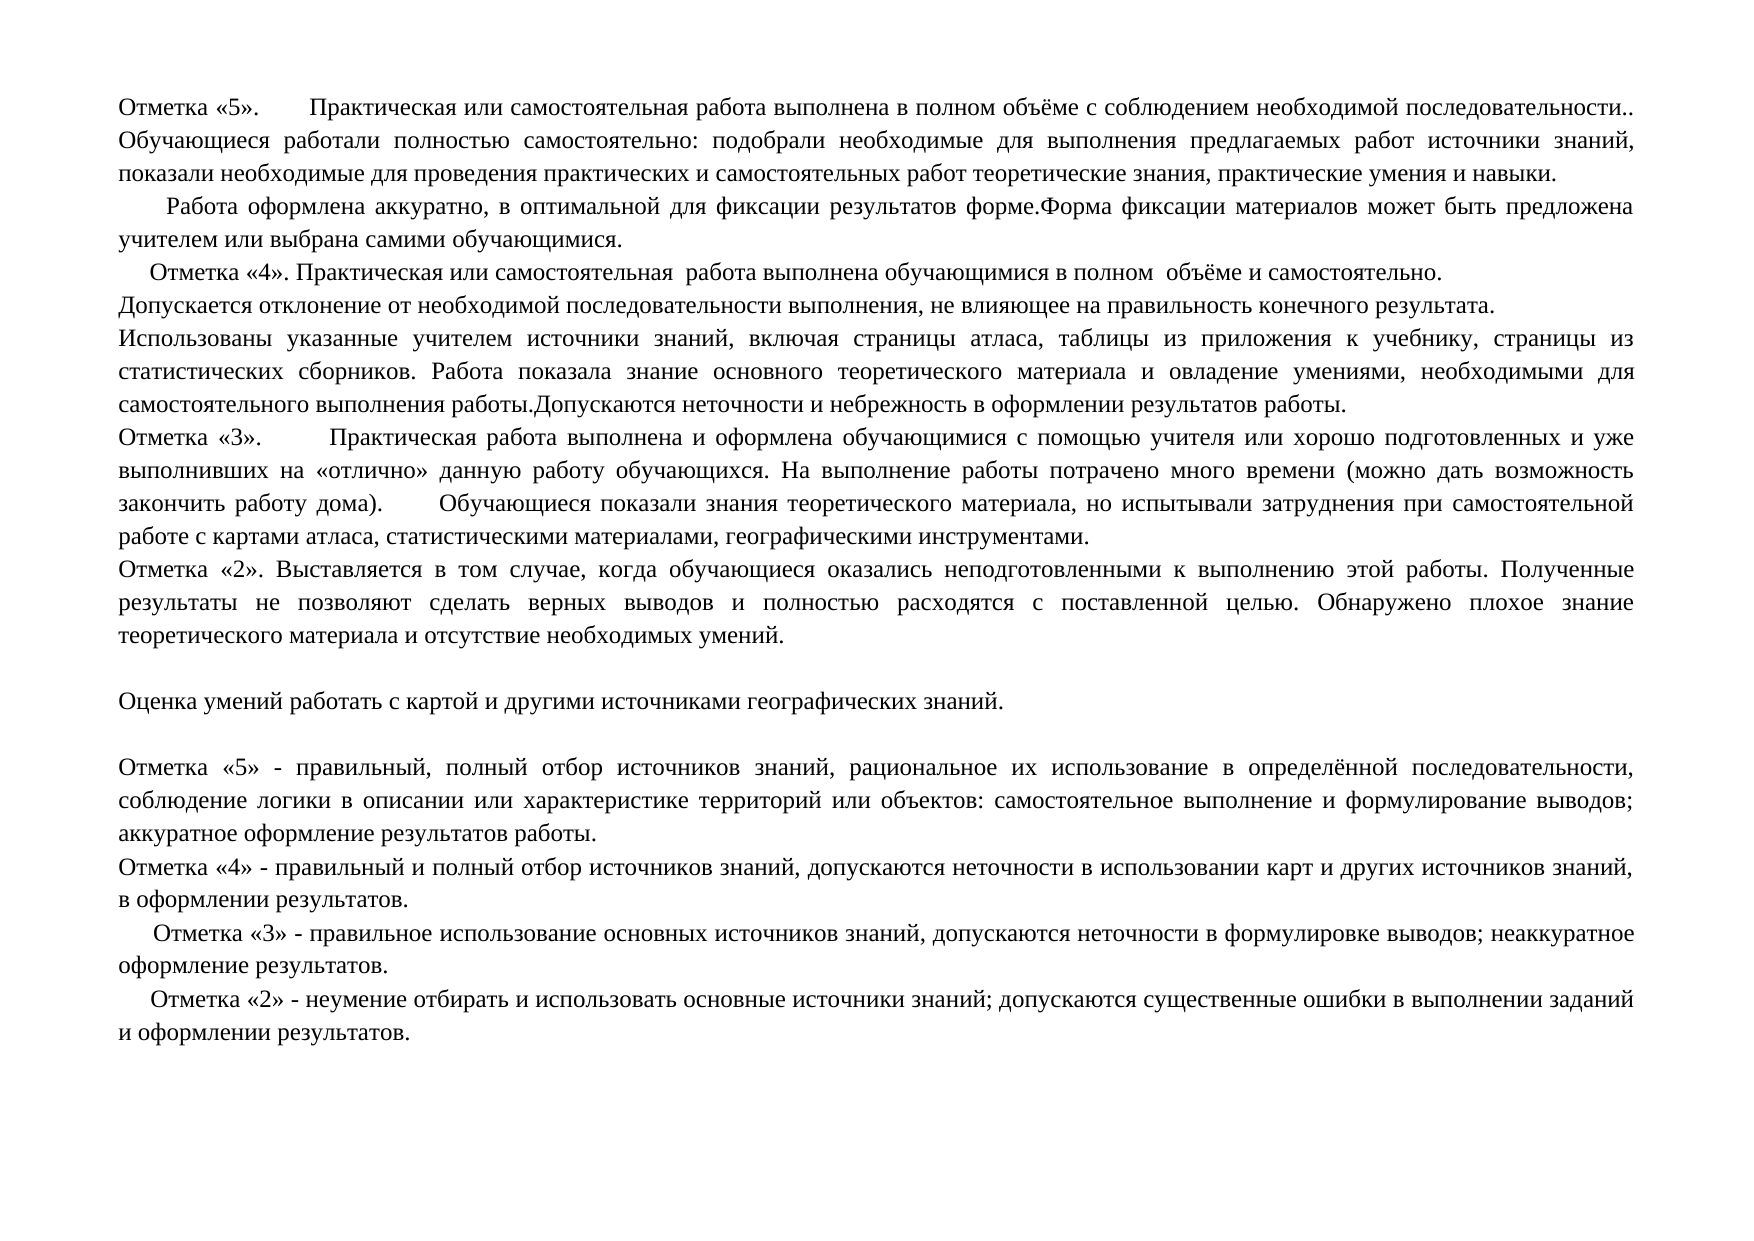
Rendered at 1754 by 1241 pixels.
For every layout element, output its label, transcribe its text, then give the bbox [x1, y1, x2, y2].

text Отметка «2». Выставляется в том случае, когда обучающиеся оказались неподготовленными к выполнению этой работы. Полученные результаты не позволяют сделать верных выводов и полностью расходятся с поставленной целью. Обнаружено плохое знание теоретического материала и отсутствие необходимых умений. [118, 554, 1636, 649]
text Отметка «4». Практическая или самостоятельная работа выполнена обучающимися в полном объёме и самостоятельно. [118, 257, 1636, 286]
text Отметка «2» - неумение отбирать и использовать основные источники знаний; допускаются существенные ошибки в выполнении заданий и оформлении результатов. [118, 984, 1636, 1045]
text Работа оформлена аккуратно, в оптимальной для фиксации результатов форме.Форма фиксации материалов может быть предложена учителем или выбрана самими обучающимися. [118, 191, 1636, 253]
text Отметка «5». Практическая или самостоятельная работа выполнена в полном объёме с соблюдением необходимой последовательности.. Обучающиеся работали полностью самостоятельно: подобрали необходимые для выполнения предлагаемых работ источники знаний, показали необходимые для проведения практических и самостоятельных работ теоретические знания, практические умения и навыки. [118, 92, 1636, 187]
text Отметка «3» - правильное использование основных источников знаний, допускаются неточности в формулировке выводов; неаккуратное оформление результатов. [118, 918, 1636, 979]
text Использованы указанные учителем источники знаний, включая страницы атласа, таблицы из приложения к учебнику, страницы из статистических сборников. Работа показала знание основного теоретического материала и овладение умениями, необходимыми для самостоятельного выполнения работы.Допускаются неточности и небрежность в оформлении результатов работы. [118, 323, 1636, 418]
text Оценка умений работать с картой и другими источниками географических знаний. [118, 686, 1636, 715]
text Допускается отклонение от необходимой последовательности выполнения, не влияющее на правильность конечного результата. [118, 290, 1636, 319]
text Отметка «4» - правильный и полный отбор источников знаний, допускаются неточности в использовании карт и других источников знаний, в оформлении результатов. [118, 852, 1636, 913]
text Отметка «5» - правильный, полный отбор источников знаний, рациональное их использование в определённой последовательности, соблюдение логики в описании или характеристике территорий или объектов: самостоятельное выполнение и формулирование выводов; аккуратное оформление результатов работы. [118, 752, 1636, 847]
text Отметка «3». Практическая работа выполнена и оформлена обучающимися с помощью учителя или хорошо подготовленных и уже выполнивших на «отлично» данную работу обучающихся. На выполнение работы потрачено много времени (можно дать возможность закончить работу дома). Обучающиеся показали знания теоретического материала, но испытывали затруднения при самостоятельной работе с картами атласа, статистическими материалами, географическими инструментами. [118, 422, 1636, 550]
